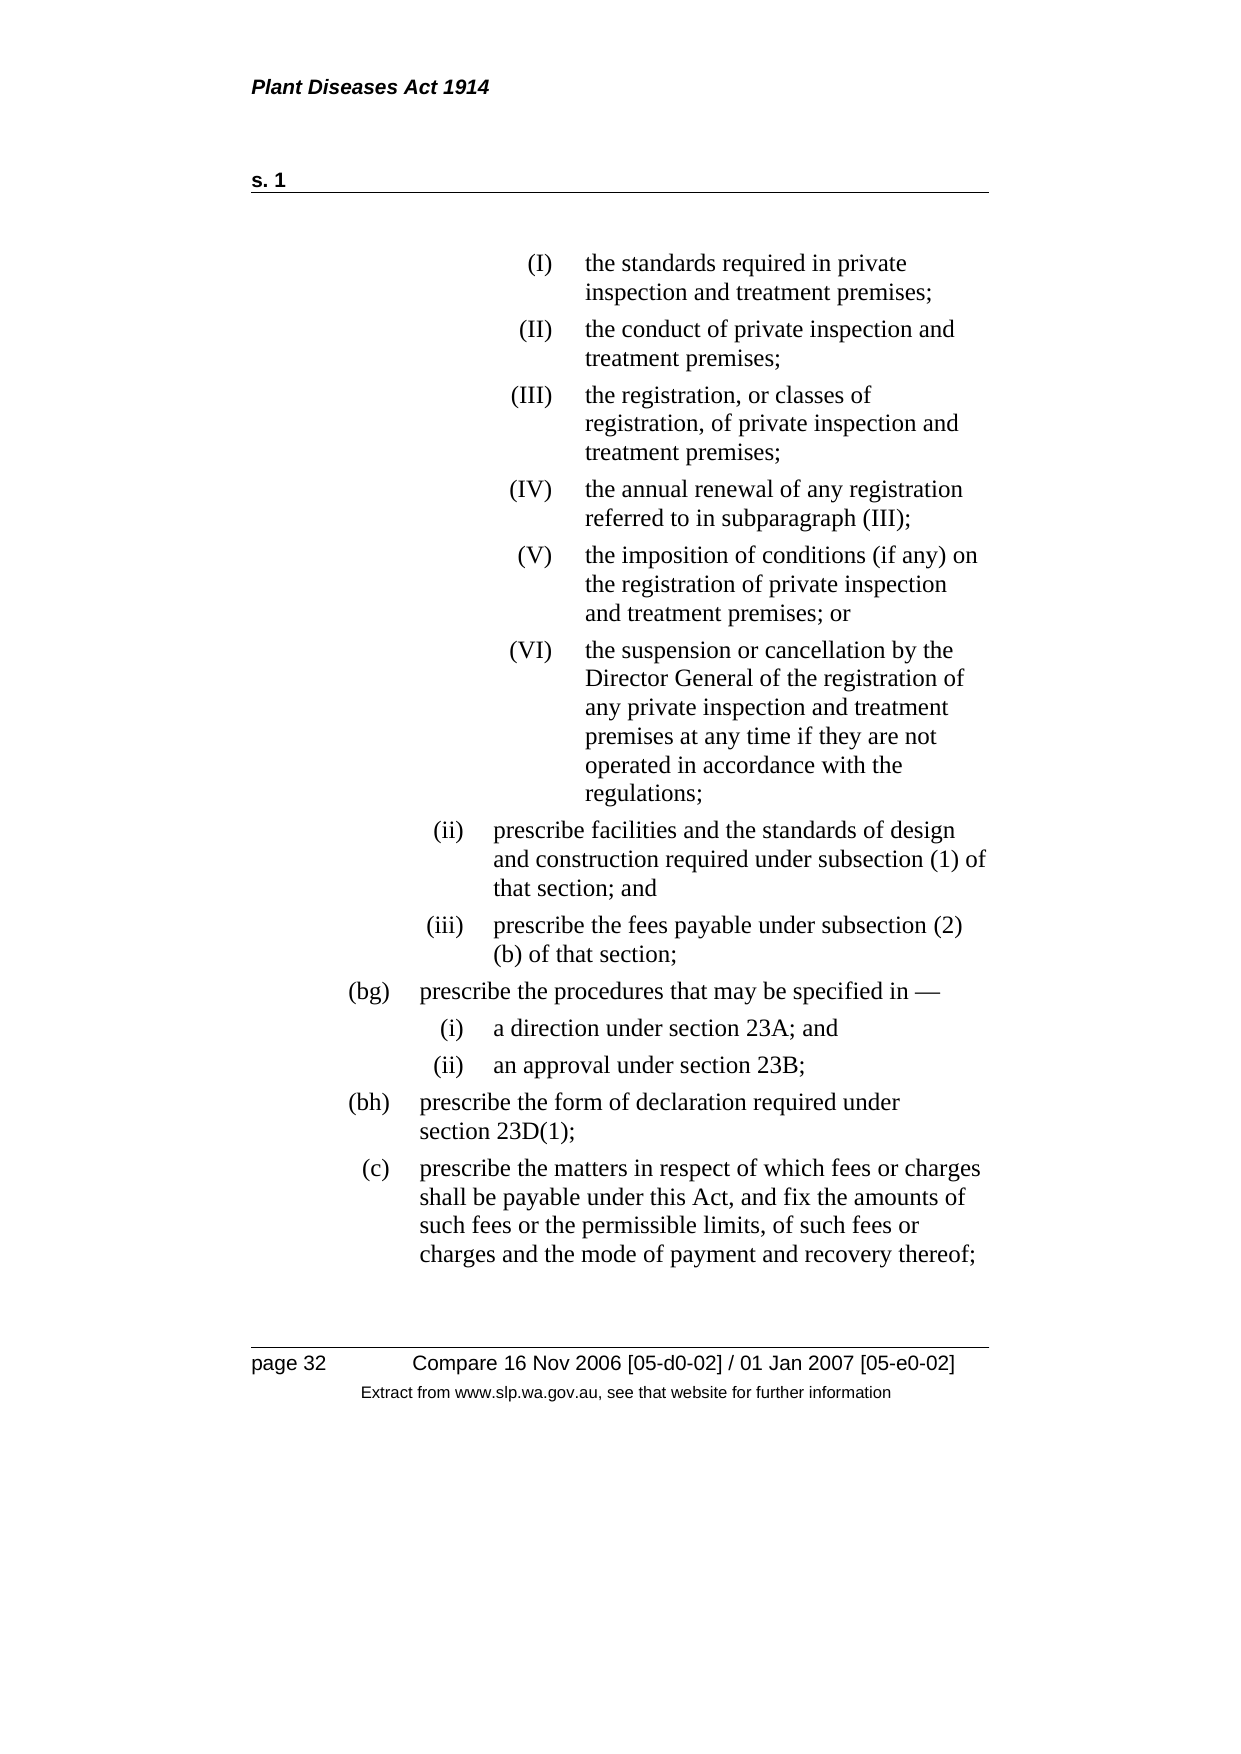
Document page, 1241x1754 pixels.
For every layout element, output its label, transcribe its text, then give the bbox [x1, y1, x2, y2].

text (V) the imposition of conditions (if any) on the registration of private inspection and treatment premises; or [251, 540, 989, 626]
text (ii) prescribe facilities and the standards of design and construction required under subsection (1) of that section; and [251, 816, 989, 902]
text (III) the registration, or classes of registration, of private inspection and treatment premises; [251, 380, 989, 466]
text (ii) an approval under section 23B; [251, 1050, 989, 1079]
text (iii) prescribe the fees payable under subsection (2)(b) of that section; [251, 910, 989, 968]
text (c) prescribe the matters in respect of which fees or charges shall be payable under this Act, and fix the amounts of such fees or the permissible limits, of such fees or charges and the mode of payment and recovery thereof; [251, 1153, 989, 1268]
text (i) a direction under section 23A; and [251, 1013, 989, 1042]
text (bg) prescribe the procedures that may be specified in — [251, 976, 989, 1005]
text (I) the standards required in private inspection and treatment premises; [251, 248, 989, 306]
text (IV) the annual renewal of any registration referred to in subparagraph (III); [251, 474, 989, 532]
text (II) the conduct of private inspection and treatment premises; [251, 314, 989, 371]
text (VI) the suspension or cancellation by the Director General of the registration of any private inspection and treatment premises at any time if they are not operated in accordance with the regulations; [251, 635, 989, 807]
text (bh) prescribe the form of declaration required under section 23D(1); [251, 1087, 989, 1145]
